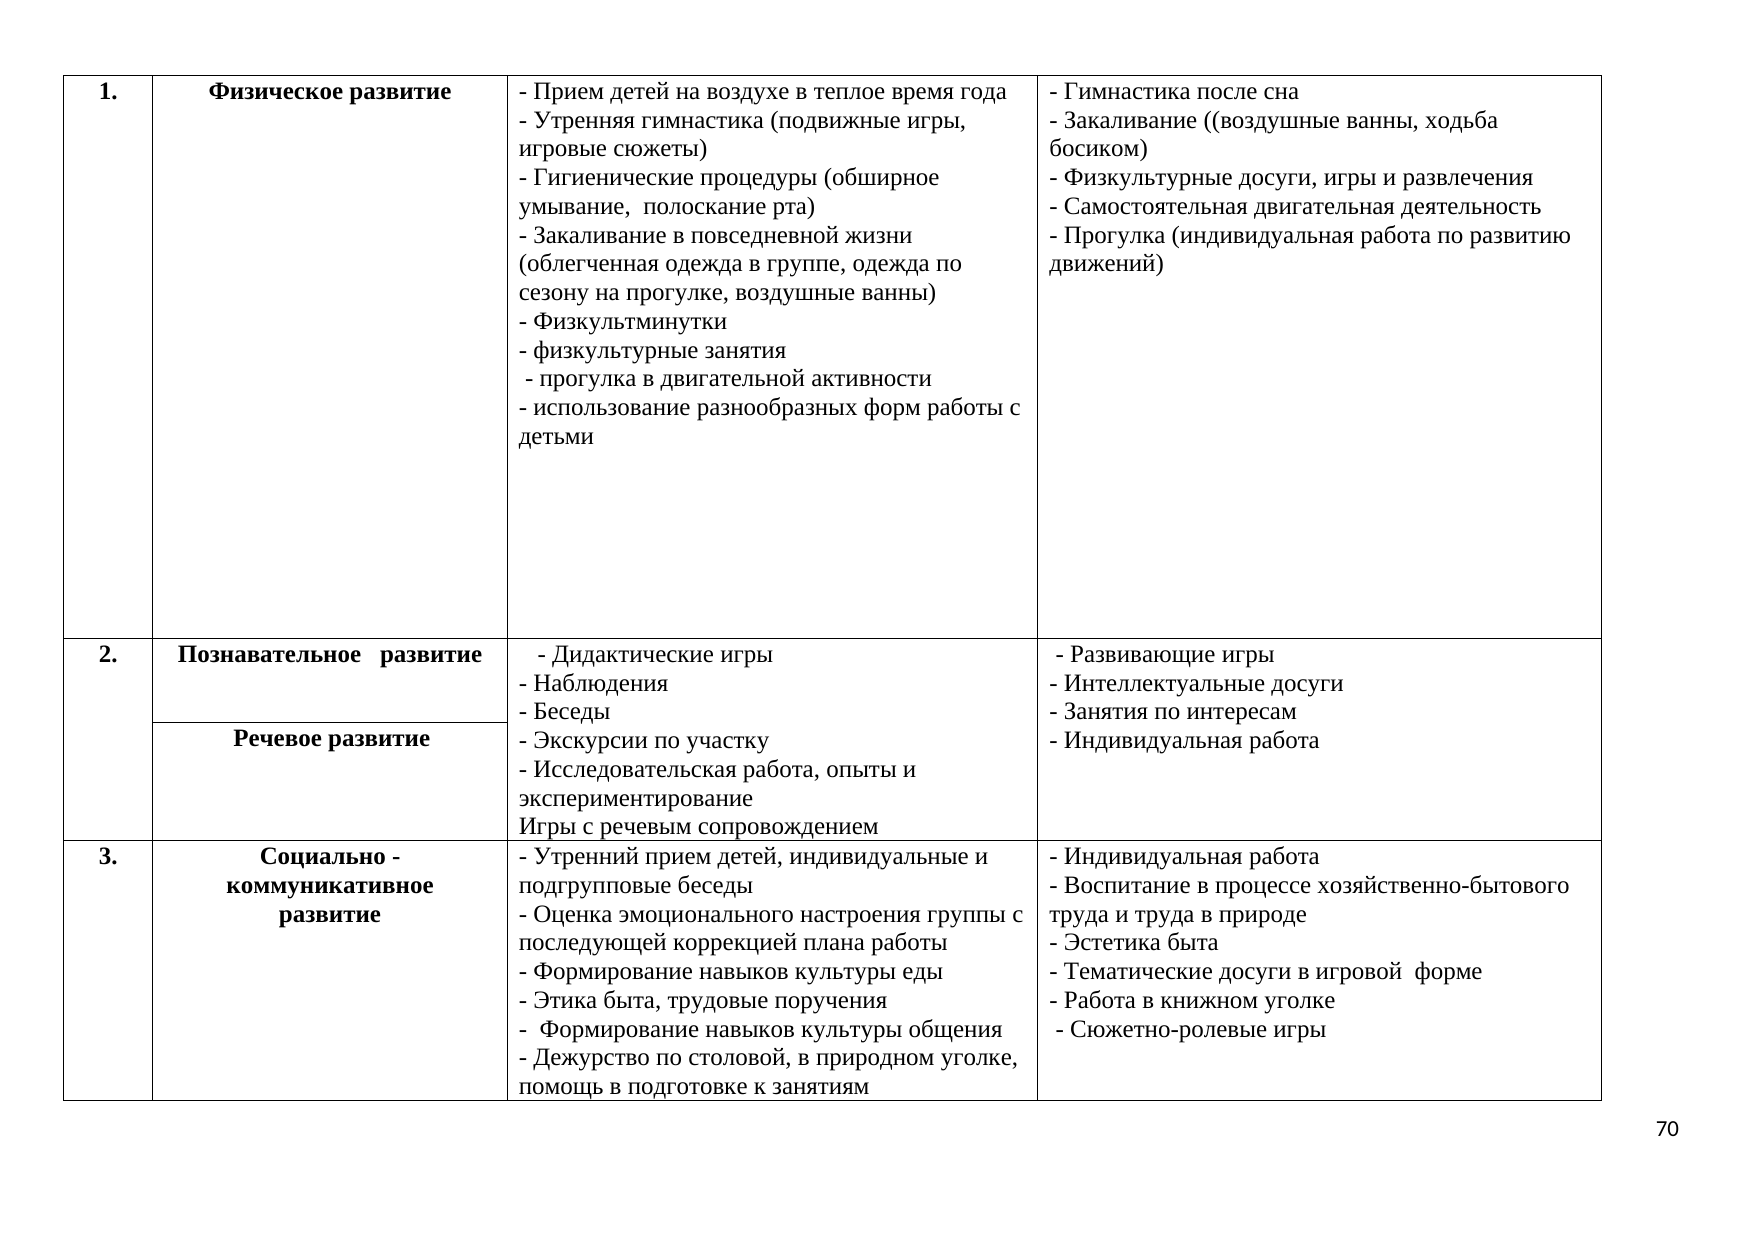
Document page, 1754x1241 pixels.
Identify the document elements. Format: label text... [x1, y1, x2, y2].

table_cell 3. [64, 841, 152, 1100]
table_cell - Прием детей на воздухе в теплое время года - Утренняя гимнастика (подвижные игры, игровые сюжеты) - Гигиенические процедуры (обширное умывание, полоскание рта) - Закаливание в повседневной жизни (облегченная одежда в группе, одежда по сезону на прогулке, воздушные ванны) - Физкультминутки - физкультурные занятия - прогулка в двигательной активности - использование разнообразных форм работы с детьми [508, 76, 1037, 638]
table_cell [508, 841, 1037, 1100]
table_cell Речевое развитие [153, 723, 507, 840]
table_cell Физическое развитие [153, 76, 507, 638]
table_cell Познавательное развитие [153, 639, 507, 722]
table_cell - Дидактические игры - Наблюдения - Беседы - Экскурсии по участку - Исследовательская работа, опыты и экспериментирование Игры с речевым сопровождением [508, 639, 1037, 840]
table_cell 2. [64, 639, 152, 840]
table_cell - Гимнастика после сна - Закаливание ((воздушные ванны, ходьба босиком) - Физкультурные досуги, игры и развлечения - Самостоятельная двигательная деятельность - Прогулка (индивидуальная работа по развитию движений) [1038, 76, 1601, 638]
table_cell 1. [64, 76, 152, 638]
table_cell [1038, 841, 1601, 1100]
table_cell - Развивающие игры - Интеллектуальные досуги - Занятия по интересам - Индивидуальная работа [1038, 639, 1601, 840]
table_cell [153, 841, 507, 1100]
